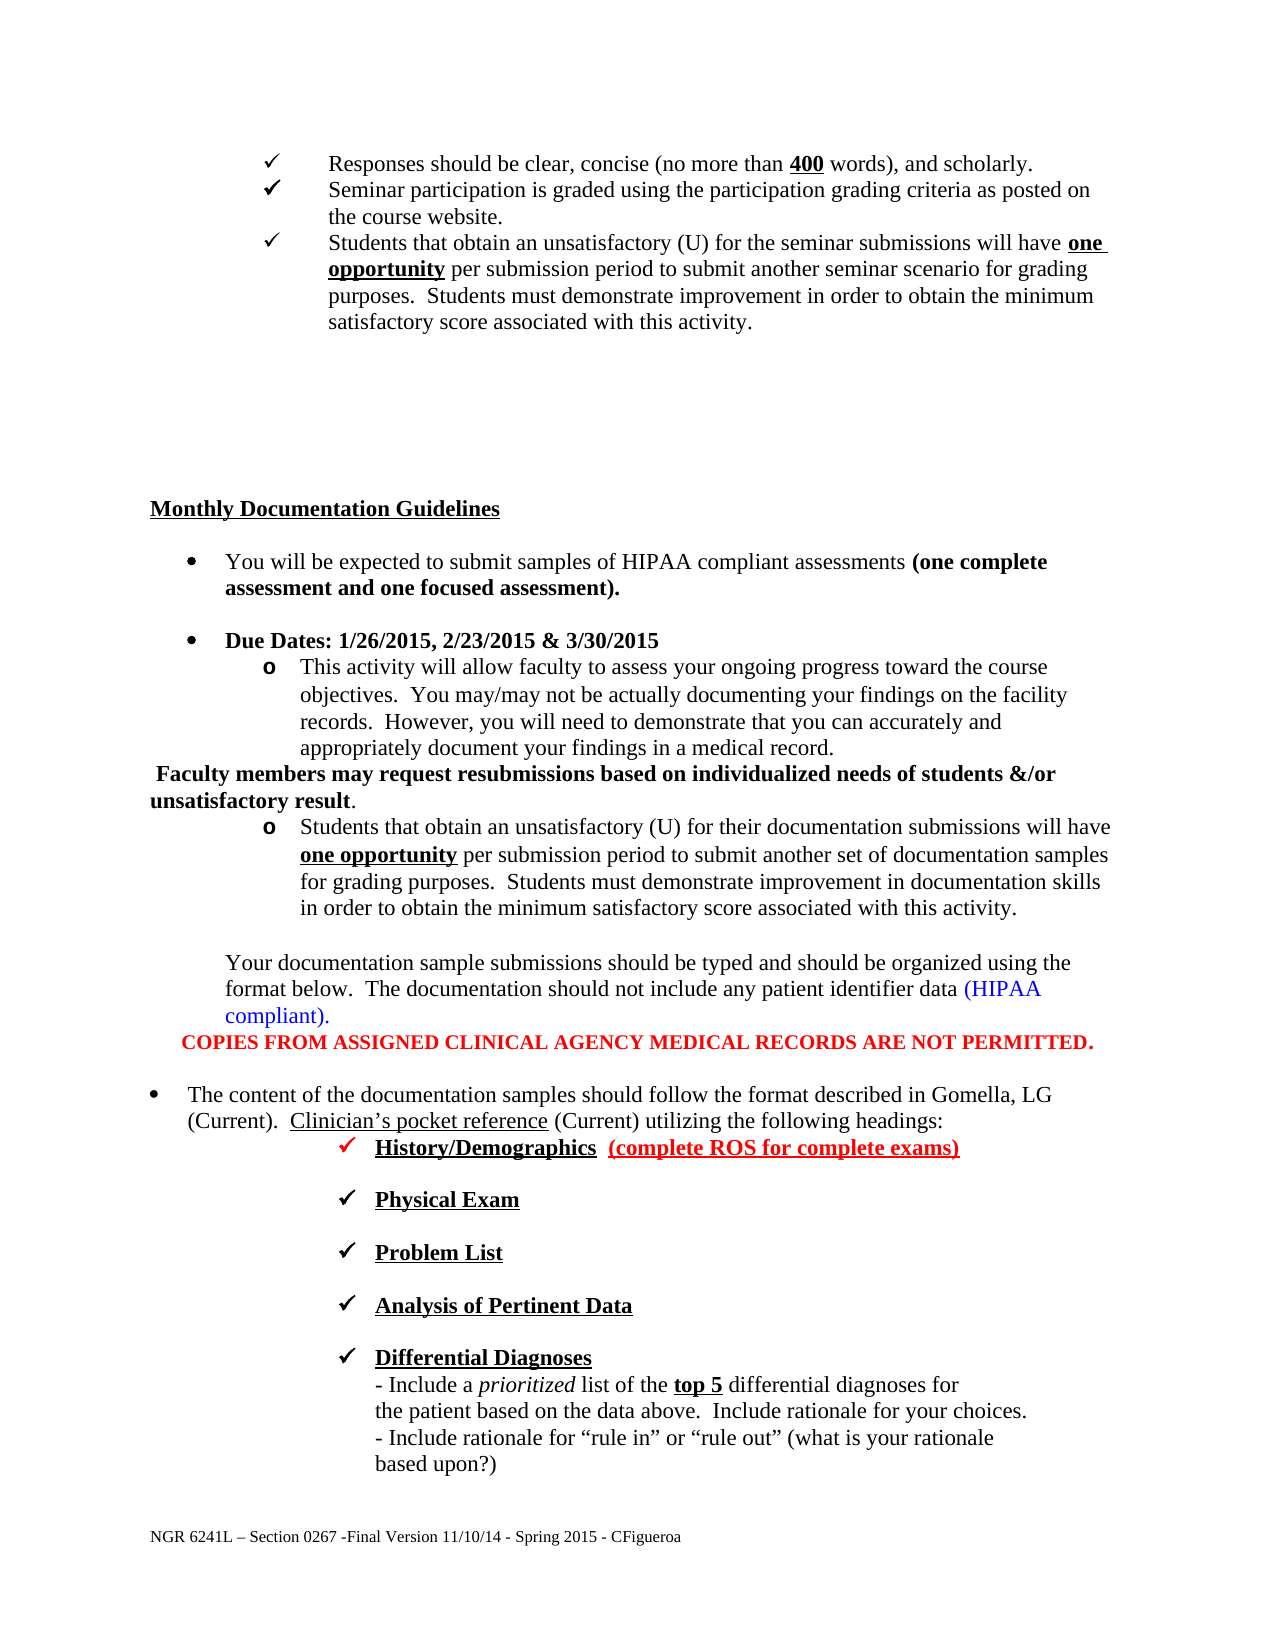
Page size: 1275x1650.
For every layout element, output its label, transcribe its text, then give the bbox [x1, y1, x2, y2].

text Faculty members may request resubmissions based on individualized needs of students &/or unsatisfactory result. [150, 760, 1125, 813]
text based upon?) [187, 1450, 1125, 1476]
text Your documentation sample submissions should be typed and should be organized using the format below. The documentation should not include any patient identifier data (HIPAA compliant). [225, 949, 1125, 1028]
list Due Dates: 1/26/2015, 2/23/2015 & 3/30/2015 [187, 627, 1125, 653]
text COPIES FROM ASSIGNED CLINICAL AGENCY MEDICAL RECORDS ARE NOT PERMITTED. [150, 1028, 1125, 1054]
text Monthly Documentation Guidelines [150, 495, 1125, 521]
text - Include rationale for “rule in” or “rule out” (what is your rationale [187, 1423, 1125, 1450]
list Seminar participation is graded using the participation grading criteria as posted on the course website. [262, 176, 1125, 229]
list Responses should be clear, concise (no more than 400 words), and scholarly. [262, 150, 1125, 176]
list Differential Diagnoses [337, 1344, 1125, 1371]
list Students that obtain an unsatisfactory (U) for their documentation submissions will have one opportunity per submission period to submit another set of documentation samples for grading purposes. Students must demonstrate improvement in documentation skills in order to obtain the minimum satisfactory score associated with this activity. [262, 813, 1125, 949]
list This activity will allow faculty to assess your ongoing progress toward the course objectives. You may/may not be actually documenting your findings on the facility records. However, you will need to demonstrate that you can accurately and appropriately document your findings in a medical record. [262, 653, 1125, 760]
text - Include a prioritized list of the top 5 differential diagnoses for [187, 1371, 1125, 1397]
list Problem List [337, 1239, 1125, 1265]
list You will be expected to submit samples of HIPAA compliant assessments (one complete assessment and one focused assessment). [187, 548, 1125, 600]
list Physical Exam [337, 1186, 1125, 1213]
list History/Demographics (complete ROS for complete exams) [337, 1134, 1125, 1160]
list The content of the documentation samples should follow the format described in Gomella, LG (Current). Clinician’s pocket reference (Current) utilizing the following headings: [150, 1081, 1125, 1134]
list Students that obtain an unsatisfactory (U) for the seminar submissions will have one opportunity per submission period to submit another seminar scenario for grading purposes. Students must demonstrate improvement in order to obtain the minimum satisfactory score associated with this activity. [262, 229, 1125, 363]
text the patient based on the data above. Include rationale for your choices. [187, 1397, 1125, 1423]
list Analysis of Pertinent Data [337, 1292, 1125, 1318]
